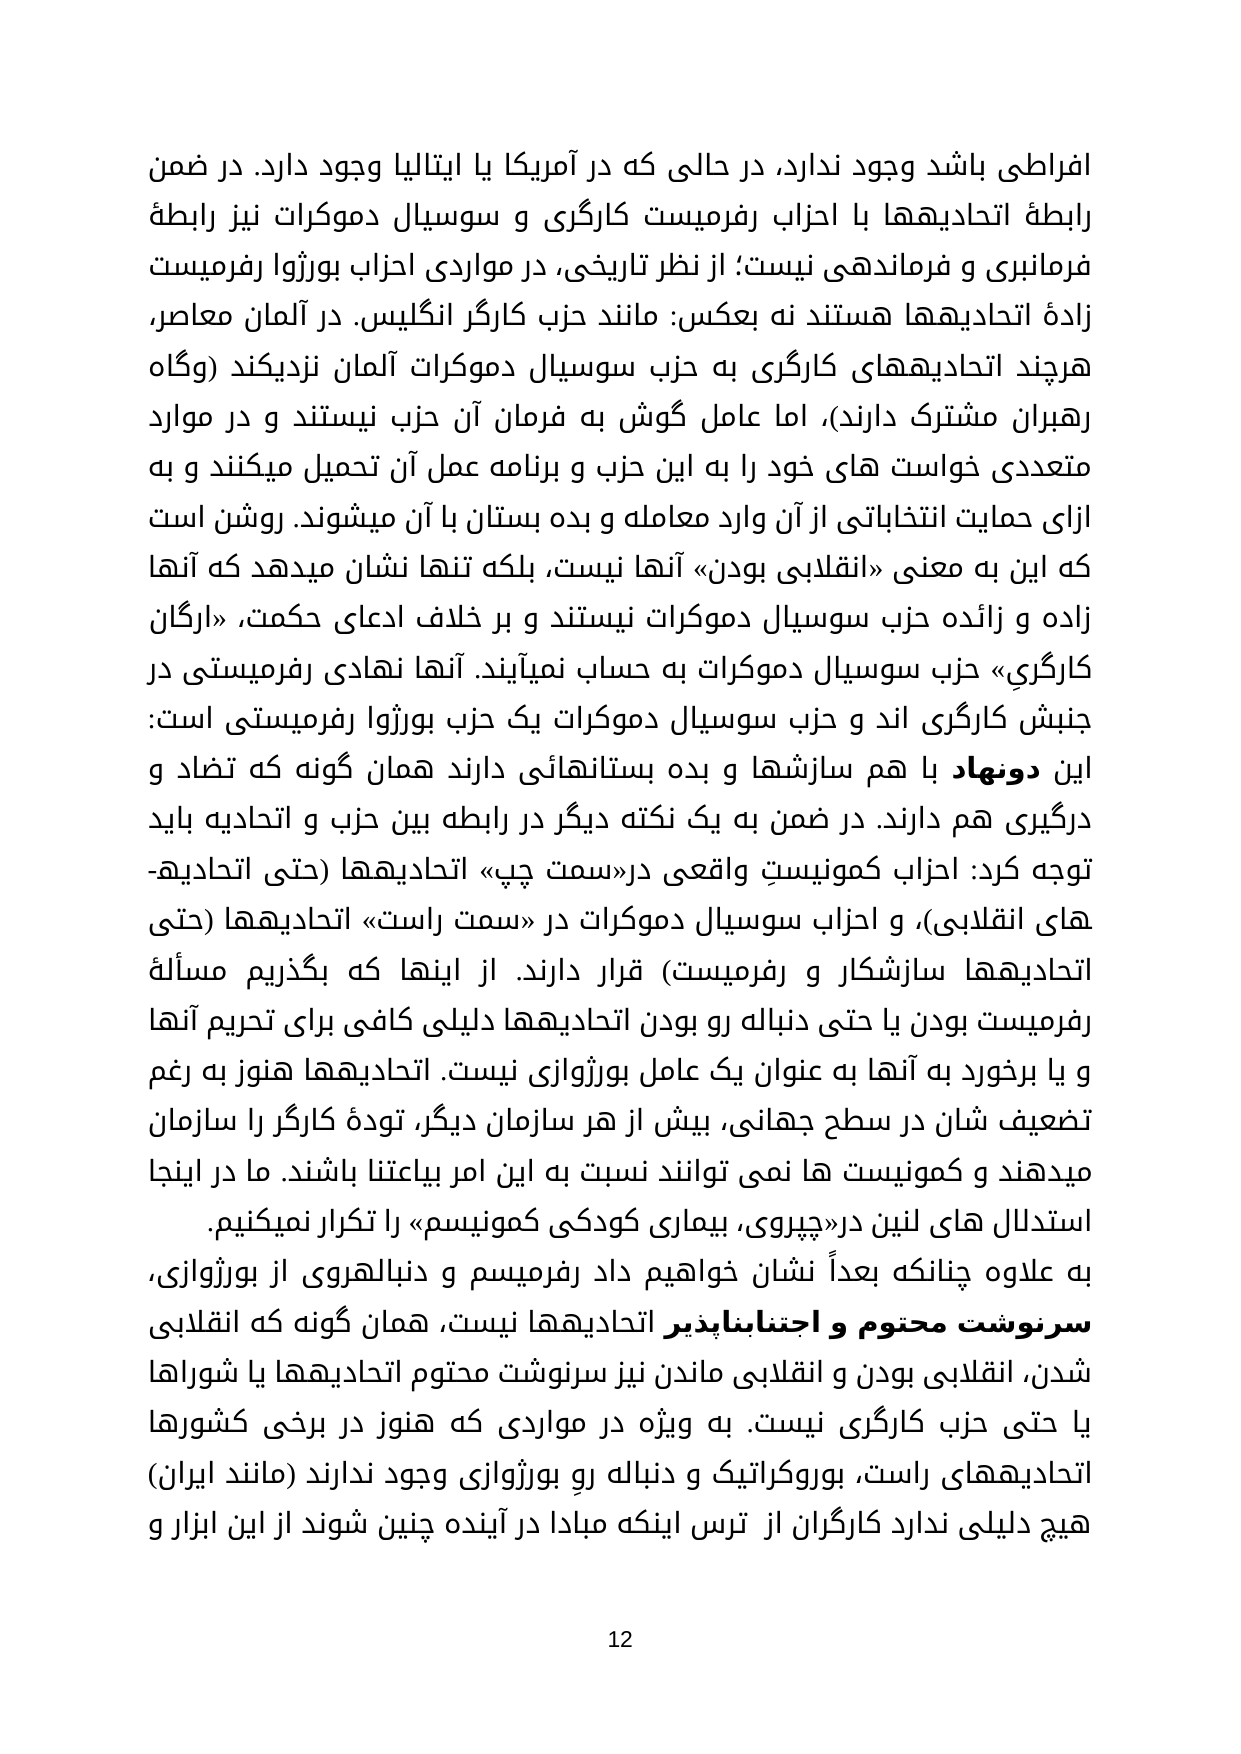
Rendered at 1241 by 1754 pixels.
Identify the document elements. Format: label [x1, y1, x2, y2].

text [148, 148, 1093, 1238]
text [148, 1254, 1093, 1539]
